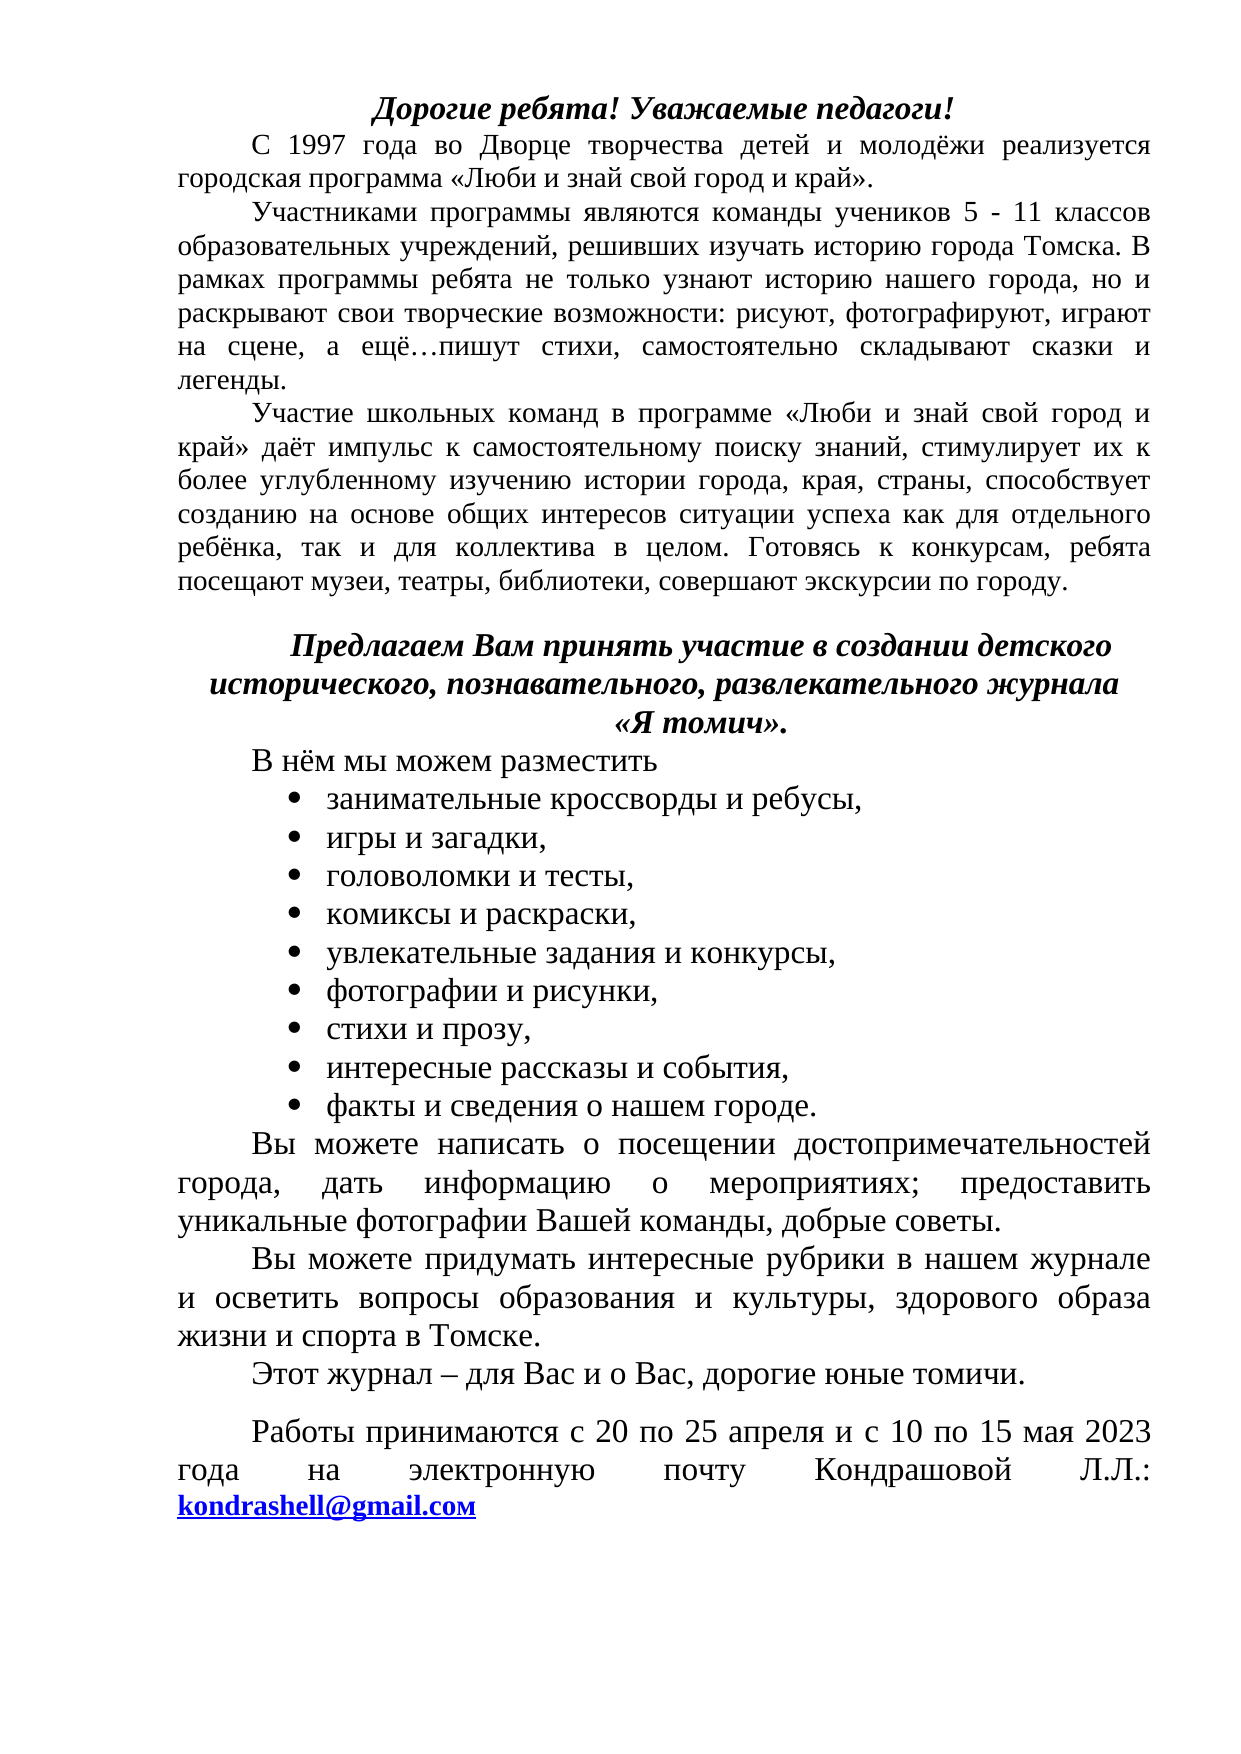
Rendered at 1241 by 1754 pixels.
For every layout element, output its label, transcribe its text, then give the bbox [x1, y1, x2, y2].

title «Я томич». [177, 702, 1152, 740]
title игры и загадки, [288, 817, 1152, 855]
title факты и сведения о нашем городе. [288, 1085, 1152, 1124]
title Вы можете написать о посещении достопримечательностей города, дать информацию о мероприятиях; предоставить уникальные фотографии Вашей команды, добрые советы. [177, 1124, 1152, 1239]
title Вы можете придумать интересные рубрики в нашем журнале и осветить вопросы образования и культуры, здорового образа жизни и спорта в Томске. [177, 1239, 1152, 1354]
title головоломки и тесты, [288, 855, 1152, 894]
text Участниками программы являются команды учеников 5 - 11 классов образовательных учреждений, решивших изучать историю города Томска. В рамках программы ребята не только узнают историю нашего города, но и раскрывают свои творческие возможности: рисуют, фотографируют, играют на сцене, а ещё…пишут стихи, самостоятельно складывают сказки и легенды. [177, 194, 1152, 395]
title фотографии и рисунки, [288, 970, 1152, 1009]
title стихи и прозу, [288, 1009, 1152, 1047]
title Работы принимаются с 20 по 25 апреля и c 10 по 15 мая 2023 года на электронную почту Кондрашовой Л.Л.: kondrashеll@gmail.сом [177, 1411, 1152, 1521]
text С 1997 года во Дворце творчества детей и молодёжи реализуется городская программа «Люби и знай свой город и край». [177, 127, 1152, 194]
title увлекательные задания и конкурсы, [288, 932, 1152, 970]
title Этот журнал – для Вас и о Вас, дорогие юные томичи. [177, 1354, 1152, 1392]
title В нём мы можем разместить [177, 740, 1152, 779]
title интересные рассказы и события, [288, 1047, 1152, 1085]
title комиксы и раскраски, [288, 894, 1152, 932]
title занимательные кроссворды и ребусы, [288, 779, 1152, 817]
text Участие школьных команд в программе «Люби и знай свой город и край» даёт импульс к самостоятельному поиску знаний, стимулирует их к более углубленному изучению истории города, края, страны, способствует созданию на основе общих интересов ситуации успеха как для отдельного ребёнка, так и для коллектива в целом. Готовясь к конкурсам, ребята посещают музеи, театры, библиотеки, совершают экскурсии по городу. [177, 395, 1152, 597]
text Дорогие ребята! Уважаемые педагоги! [177, 89, 1152, 127]
title Предлагаем Вам принять участие в создании детского исторического, познавательного, развлекательного журнала [177, 625, 1152, 702]
